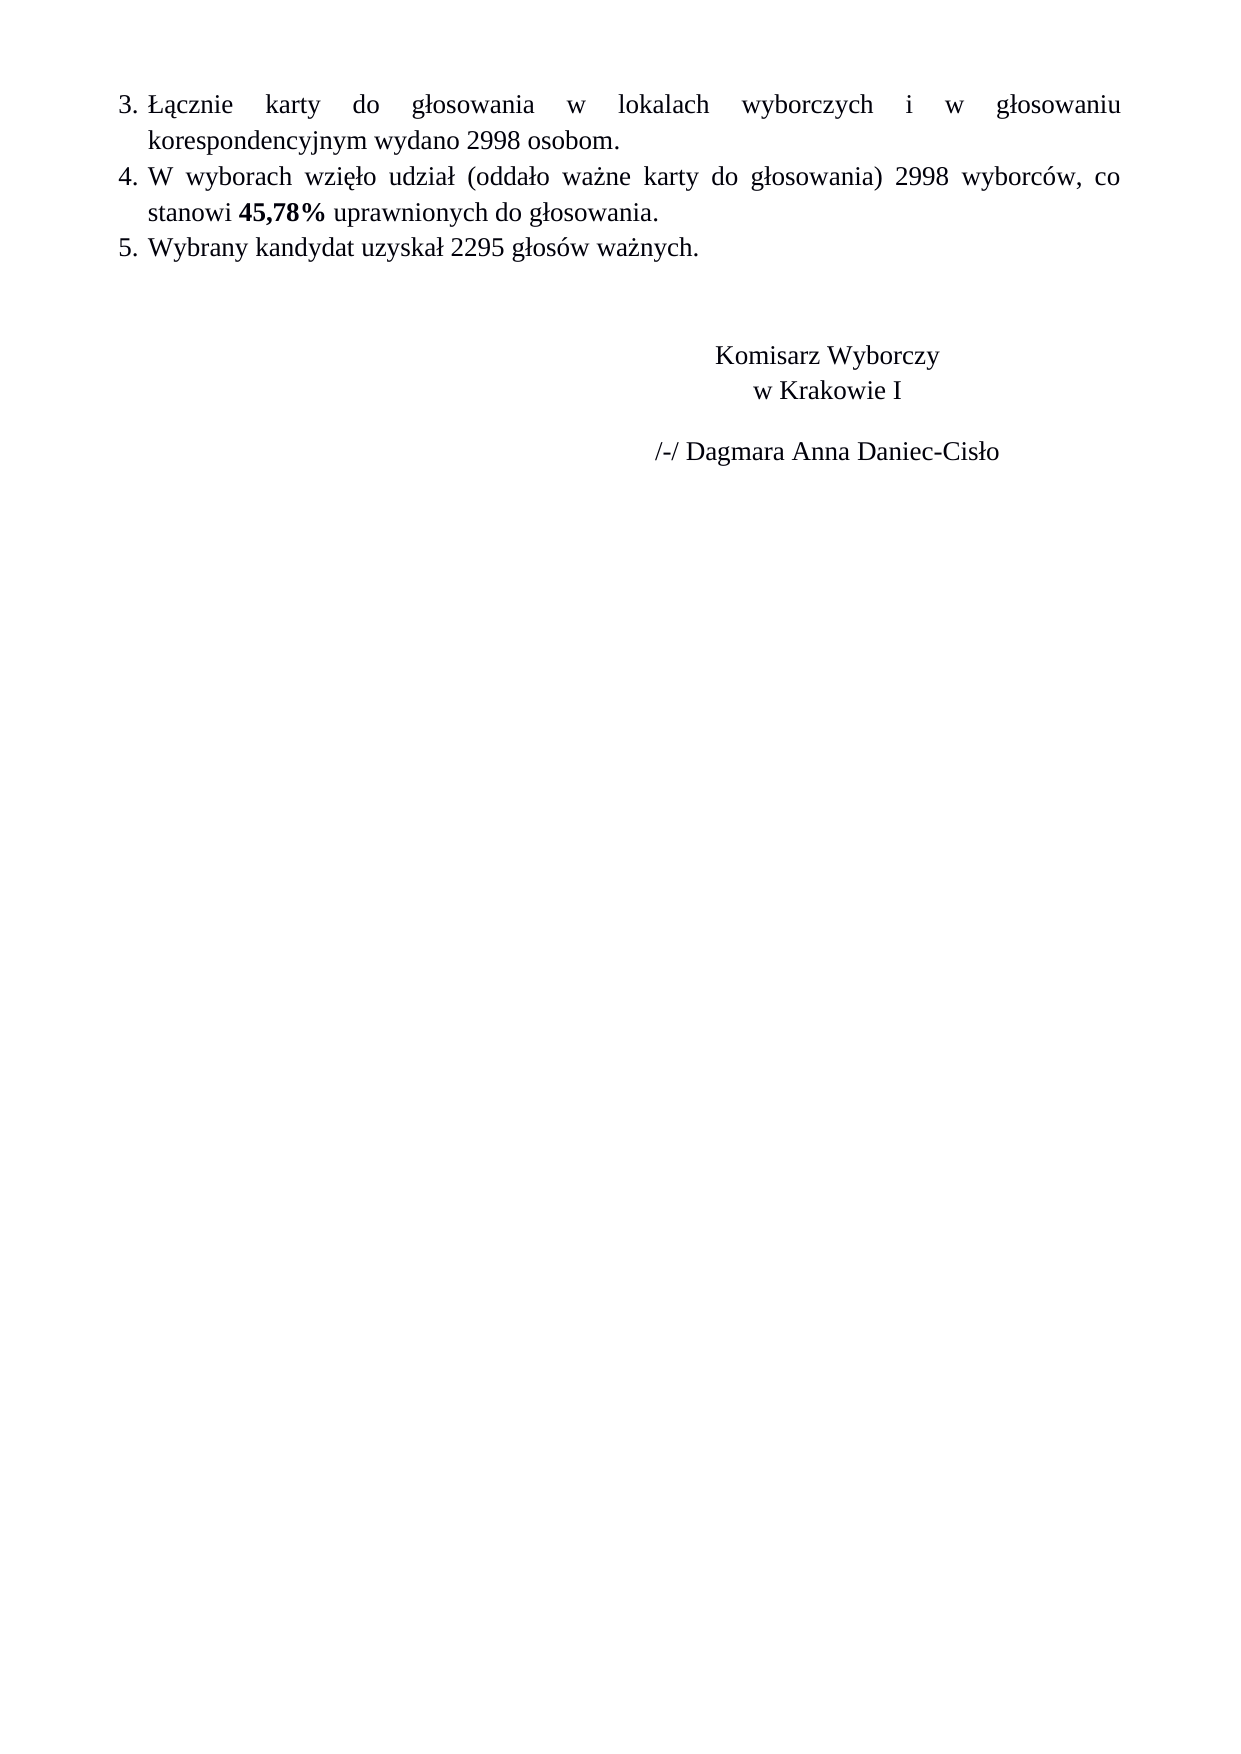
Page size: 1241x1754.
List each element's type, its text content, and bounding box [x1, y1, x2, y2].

text 3. Łącznie karty do głosowania w lokalach wyborczych i w głosowaniu korespondencyjnym wydano 2998 osobom. [118, 89, 1122, 156]
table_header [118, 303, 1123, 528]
text 5. Wybrany kandydat uzyskał 2295 głosów ważnych. [118, 232, 1122, 263]
text 4. W wyborach wzięło udział (oddało ważne karty do głosowania) 2998 wyborców, co stanowi 45,78% uprawnionych do głosowania. [118, 160, 1122, 227]
